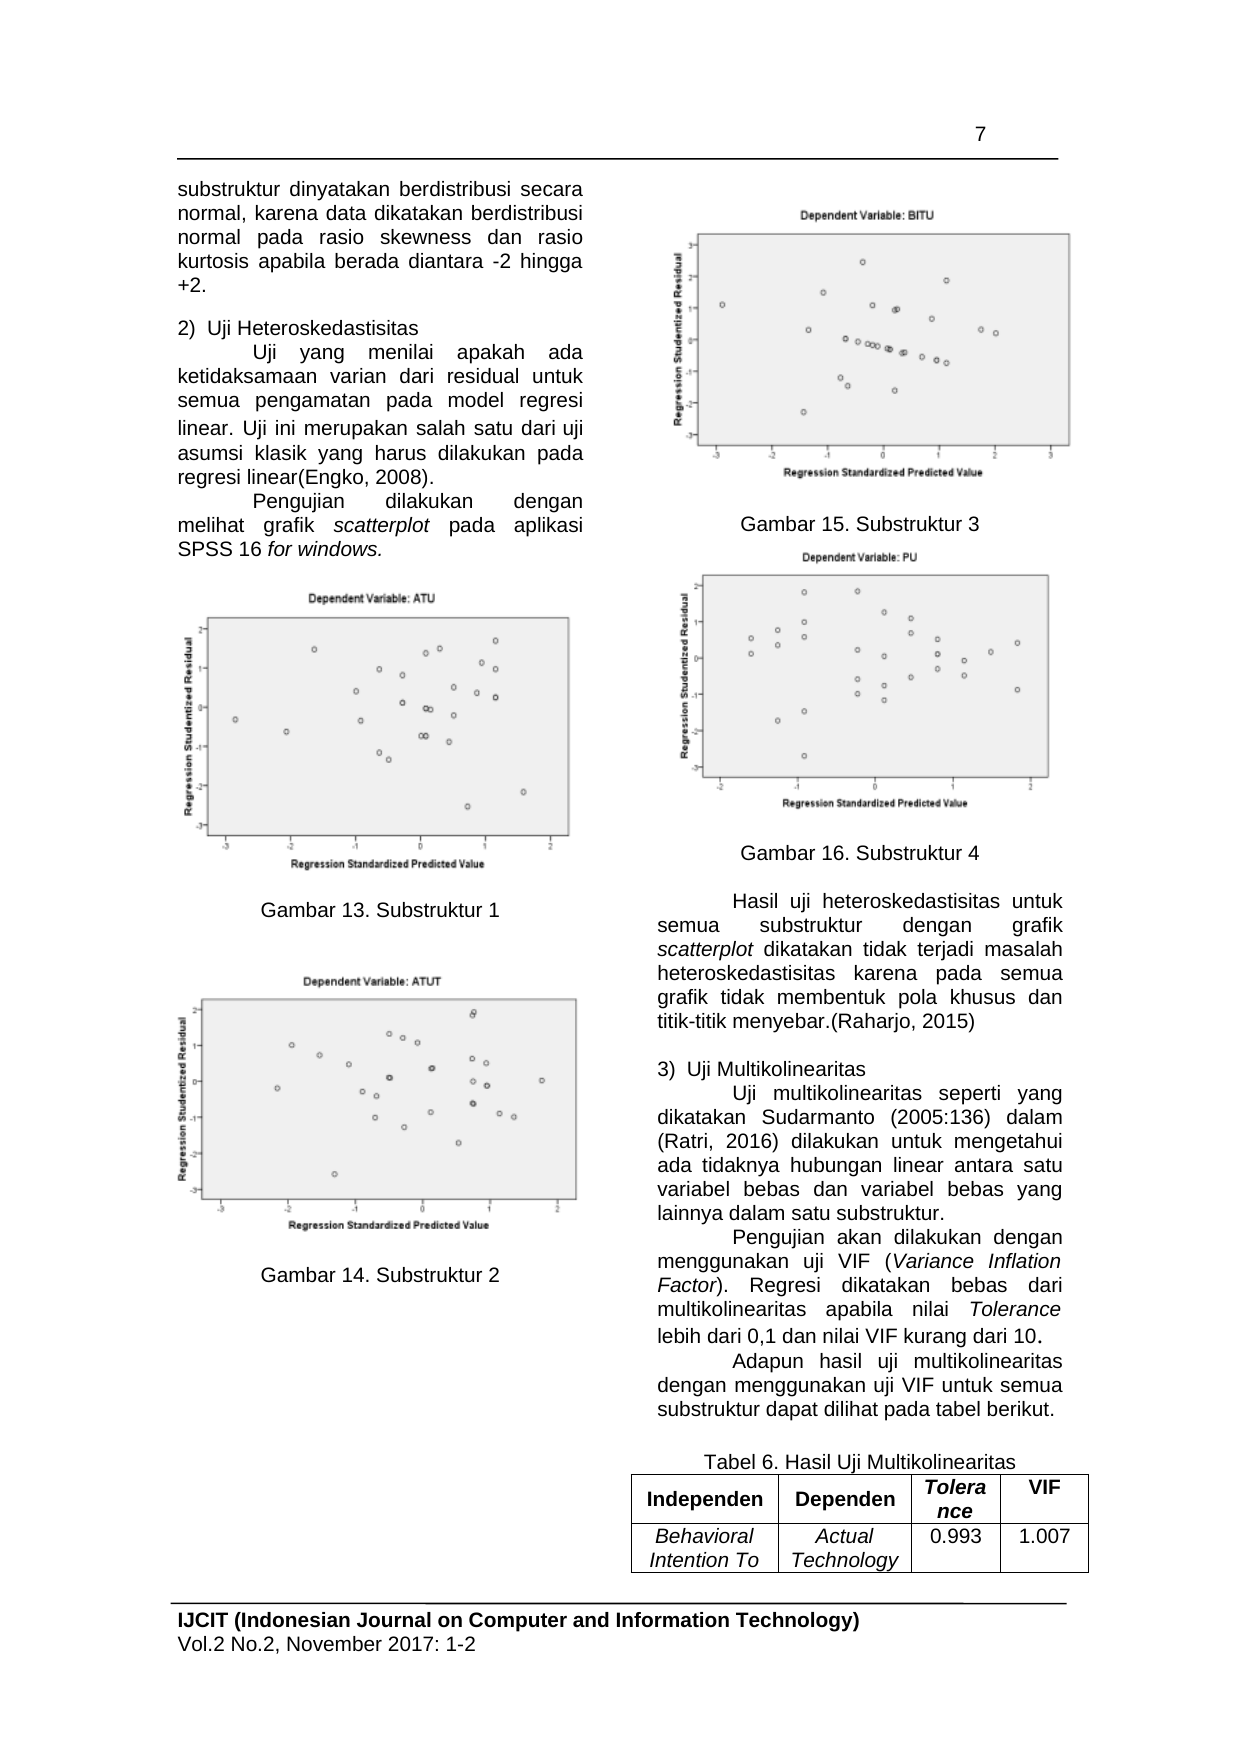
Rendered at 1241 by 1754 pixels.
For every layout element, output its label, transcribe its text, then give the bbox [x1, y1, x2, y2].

text Uji multikolinearitas seperti yang dikatakan Sudarmanto (2005:136) dalam (Ratri, 2016) dilakukan untuk mengetahui ada tidaknya hubungan linear antara satu variabel bebas dan variabel bebas yang lainnya dalam satu substruktur. [657, 1081, 1063, 1224]
picture [664, 535, 1056, 818]
text Pengujian akan dilakukan dengan menggunakan uji VIF (Variance Inflation Factor). Regresi dikatakan bebas dari multikolinearitas apabila nilai Tolerance lebih dari 0,1 dan nilai VIF kurang dari 10. [657, 1224, 1063, 1349]
table_cell Actual Technology Use (y) [779, 1524, 911, 1572]
list Uji Multikolinearitas [657, 1057, 1063, 1081]
text Hasil uji heteroskedastisitas untuk semua substruktur dengan grafik scatterplot dikatakan tidak terjadi masalah heteroskedastisitas karena pada semua grafik tidak membentuk pola khusus dan titik-titik menyebar.(Raharjo, 2015) [657, 889, 1063, 1033]
text Gambar 16. Substruktur 4 [657, 841, 1063, 865]
table_header VIF [1001, 1475, 1088, 1523]
text Gambar 15. Substruktur 3 [657, 512, 1063, 536]
text Tabel 6. Hasil Uji Multikolinearitas [657, 1450, 1063, 1474]
text Uji yang menilai apakah ada ketidaksamaan varian dari residual untuk semua pengamatan pada model regresi linear. Uji ini merupakan salah satu dari uji asumsi klasik yang harus dilakukan pada regresi linear(Engko, 2008). [177, 340, 583, 489]
picture [179, 584, 577, 874]
text Gambar 14. Substruktur 2 [177, 1263, 583, 1287]
picture [657, 177, 1078, 488]
table_header Independen [632, 1475, 778, 1523]
picture [177, 945, 585, 1240]
text Adapun hasil uji multikolinearitas dengan menggunakan uji VIF untuk semua substruktur dapat dilihat pada tabel berikut. [657, 1349, 1063, 1421]
table_cell Behavioral Intention To Use (x4) [632, 1524, 778, 1572]
text Gambar 13. Substruktur 1 [177, 898, 583, 922]
table_cell 1.007 [1001, 1524, 1088, 1572]
table_header Dependen [779, 1475, 911, 1523]
text Pengujian dilakukan dengan melihat grafik scatterplot pada aplikasi SPSS 16 for windows. [177, 489, 583, 561]
list Uji Heteroskedastisitas [177, 316, 583, 340]
table_header Tolerance [912, 1475, 1000, 1523]
table_cell 0.993 [912, 1524, 1000, 1572]
